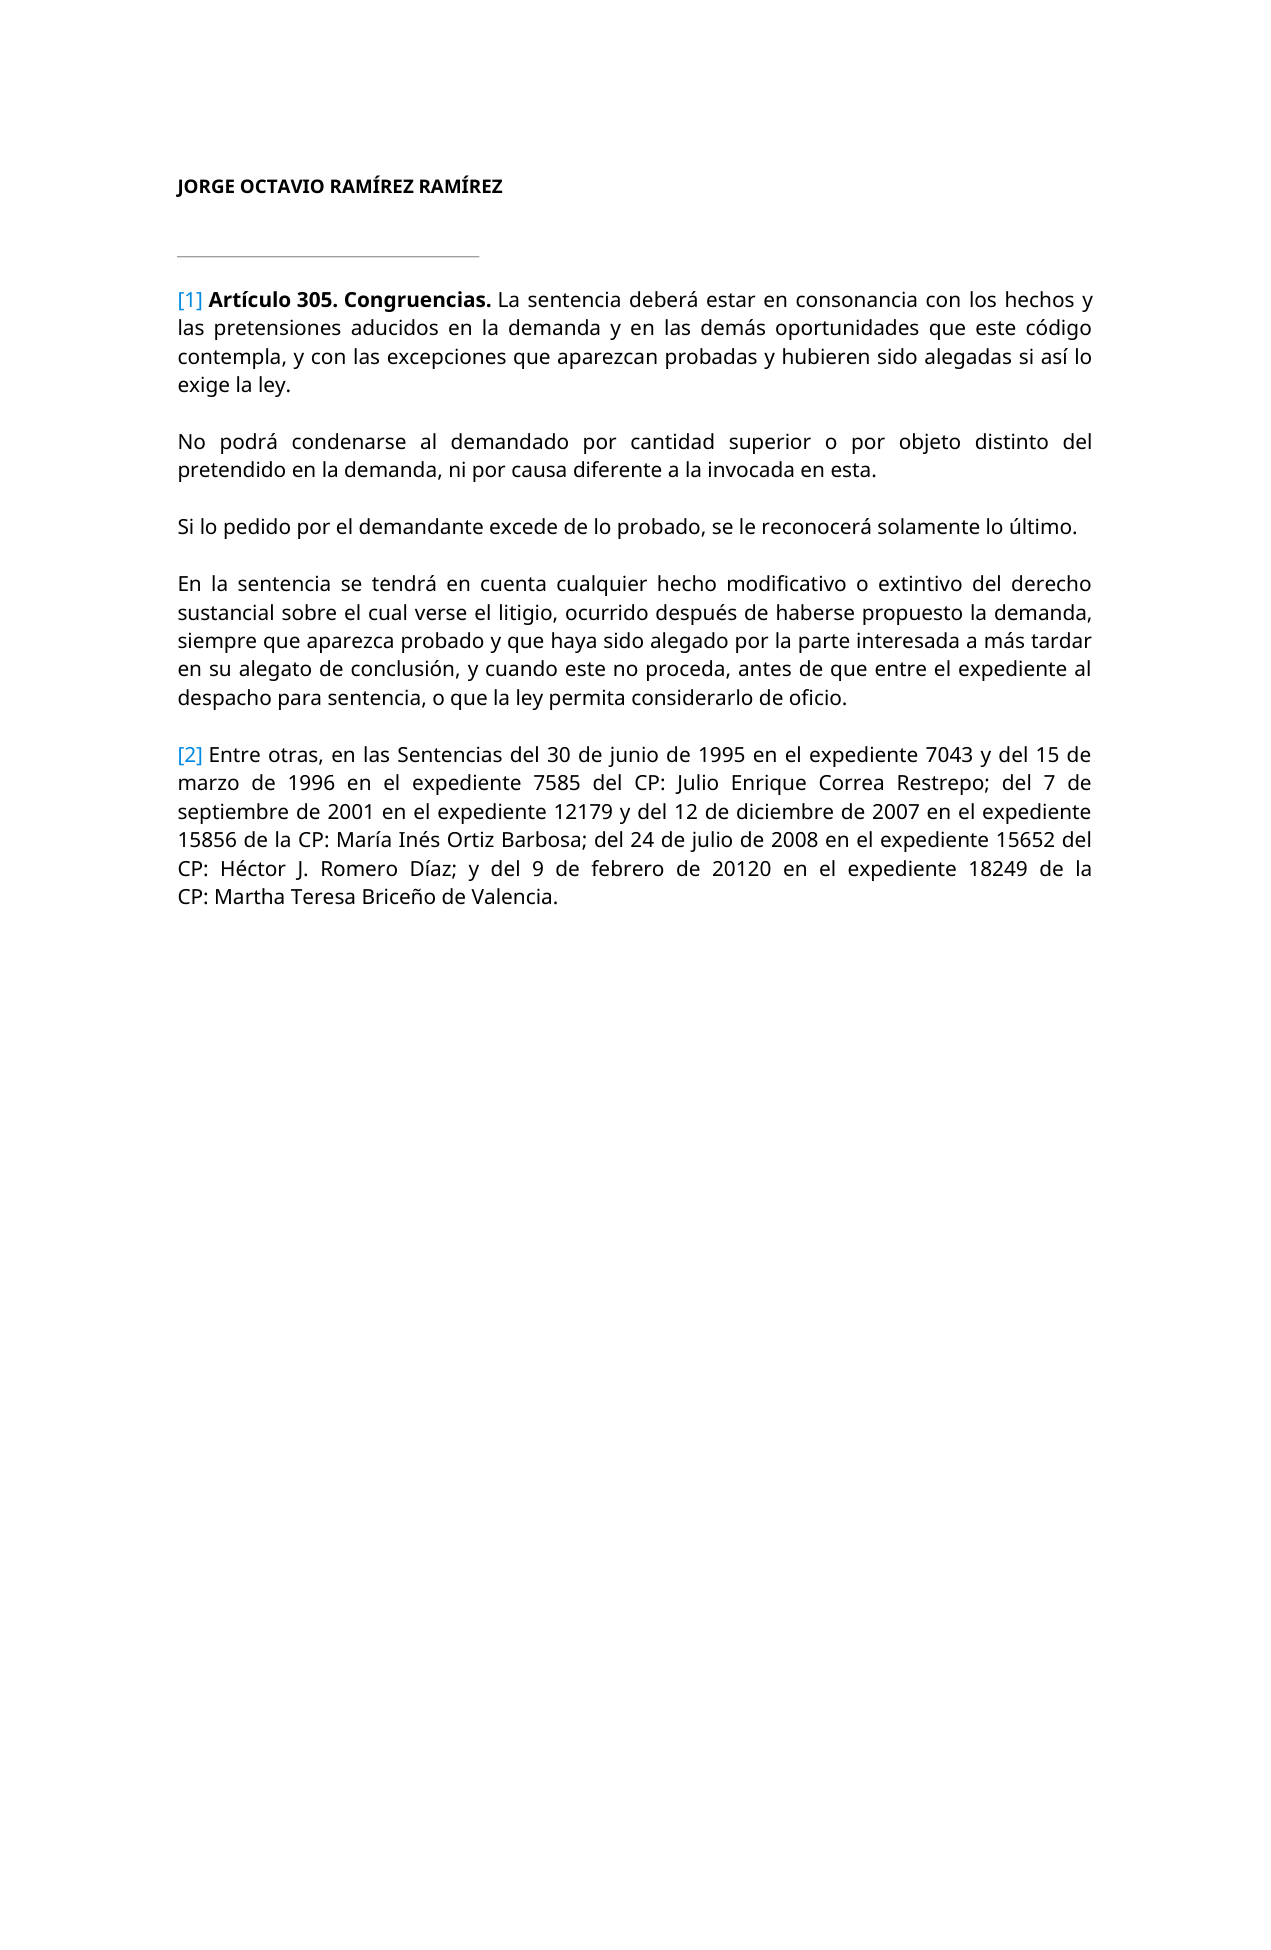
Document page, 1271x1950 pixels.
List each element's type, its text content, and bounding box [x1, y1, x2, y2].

text En la sentencia se tendrá en cuenta cualquier hecho modificativo o extintivo del derecho sustancial sobre el cual verse el litigio, ocurrido después de haberse propuesto la demanda, siempre que aparezca probado y que haya sido alegado por la parte interesada a más tardar en su alegato de conclusión, y cuando este no proceda, antes de que entre el expediente al despacho para sentencia, o que la ley permita considerarlo de oficio. [177, 569, 1094, 711]
text [1] Artículo 305. Congruencias. La sentencia deberá estar en consonancia con los hechos y las pretensiones aducidos en la demanda y en las demás oportunidades que este código contempla, y con las excepciones que aparezcan probadas y hubieren sido alegadas si así lo exige la ley. [177, 285, 1094, 399]
text [2] Entre otras, en las Sentencias del 30 de junio de 1995 en el expediente 7043 y del 15 de marzo de 1996 en el expediente 7585 del CP: Julio Enrique Correa Restrepo; del 7 de septiembre de 2001 en el expediente 12179 y del 12 de diciembre de 2007 en el expediente 15856 de la CP: María Inés Ortiz Barbosa; del 24 de julio de 2008 en el expediente 15652 del CP: Héctor J. Romero Díaz; y del 9 de febrero de 20120 en el expediente 18249 de la CP: Martha Teresa Briceño de Valencia. [177, 740, 1094, 911]
text JORGE OCTAVIO RAMÍREZ RAMÍREZ [177, 173, 1094, 199]
text Si lo pedido por el demandante excede de lo probado, se le reconocerá solamente lo último. [177, 512, 1094, 541]
text No podrá condenarse al demandado por cantidad superior o por objeto distinto del pretendido en la demanda, ni por causa diferente a la invocada en esta. [177, 427, 1094, 484]
